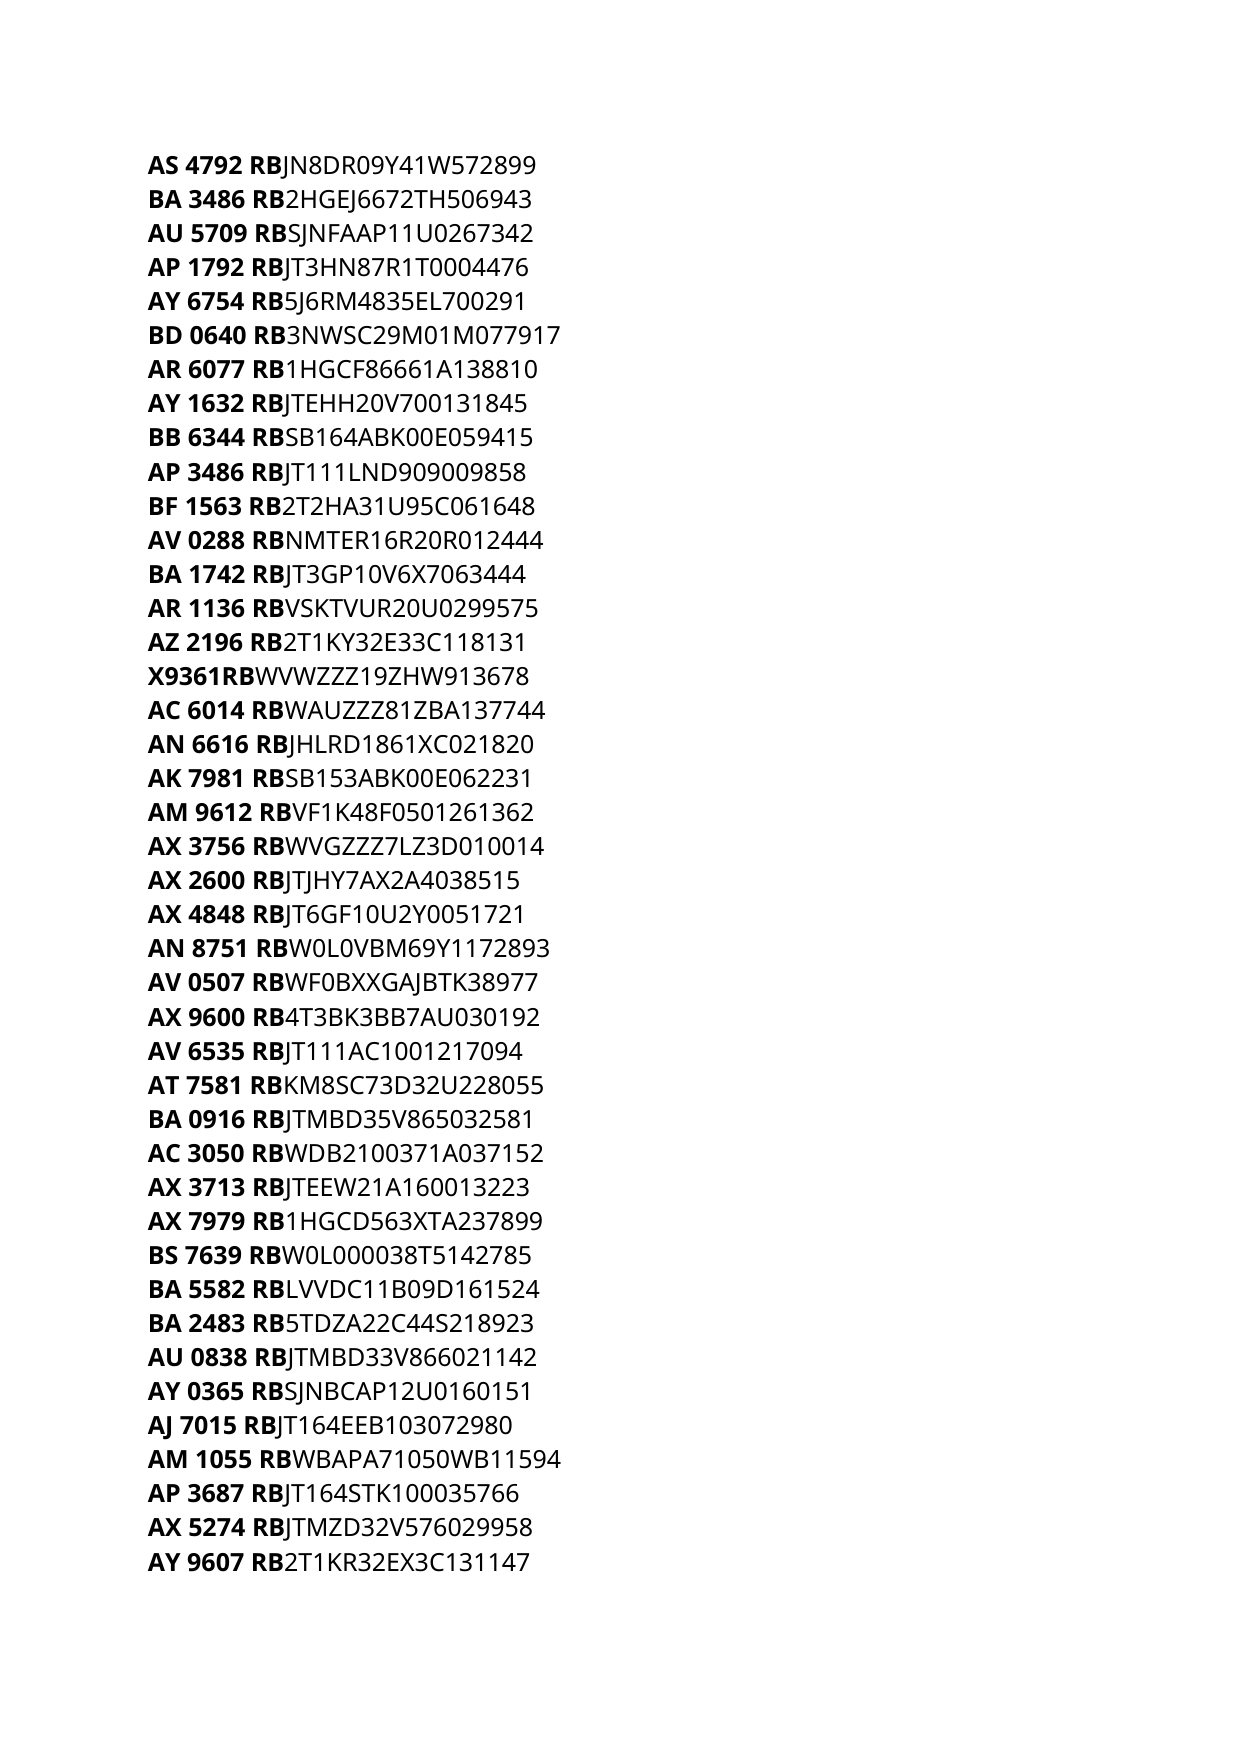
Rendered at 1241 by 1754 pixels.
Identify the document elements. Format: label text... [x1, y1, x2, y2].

text BS 7639 RBW0L000038T5142785 [148, 1238, 1093, 1272]
text AY 1632 RBJTEHH20V700131845 [148, 386, 1093, 420]
text AK 7981 RBSB153ABK00E062231 [148, 761, 1093, 795]
text AY 9607 RB2T1KR32EX3C131147 [148, 1544, 1093, 1578]
text BB 6344 RBSB164ABK00E059415 [148, 420, 1093, 454]
text AX 4848 RBJT6GF10U2Y0051721 [148, 897, 1093, 931]
text AC 6014 RBWAUZZZ81ZBA137744 [148, 693, 1093, 727]
text AC 3050 RBWDB2100371A037152 [148, 1135, 1093, 1169]
text AS 4792 RBJN8DR09Y41W572899 [148, 148, 1093, 182]
text AP 1792 RBJT3HN87R1T0004476 [148, 250, 1093, 284]
text AY 6754 RB5J6RM4835EL700291 [148, 284, 1093, 318]
text AV 0507 RBWF0BXXGAJBTK38977 [148, 965, 1093, 999]
text AX 3713 RBJTEEW21A160013223 [148, 1169, 1093, 1203]
text AP 3687 RBJT164STK100035766 [148, 1476, 1093, 1510]
text AR 6077 RB1HGCF86661A138810 [148, 352, 1093, 386]
text AU 5709 RBSJNFAAP11U0267342 [148, 216, 1093, 250]
text AJ 7015 RBJT164EEB103072980 [148, 1408, 1093, 1442]
text AV 0288 RBNMTER16R20R012444 [148, 522, 1093, 556]
text AX 5274 RBJTMZD32V576029958 [148, 1510, 1093, 1544]
text AP 3486 RBJT111LND909009858 [148, 454, 1093, 488]
text AV 6535 RBJT111AC1001217094 [148, 1033, 1093, 1067]
text AX 7979 RB1HGCD563XTA237899 [148, 1203, 1093, 1238]
text AN 8751 RBW0L0VBM69Y1172893 [148, 931, 1093, 965]
text AZ 2196 RB2T1KY32E33C118131 [148, 624, 1093, 658]
text X9361RBWVWZZZ19ZHW913678 [148, 658, 1093, 693]
text BA 3486 RB2HGEJ6672TH506943 [148, 182, 1093, 216]
text BA 0916 RBJTMBD35V865032581 [148, 1101, 1093, 1135]
text BA 2483 RB5TDZA22C44S218923 [148, 1306, 1093, 1340]
text AM 1055 RBWBAPA71050WB11594 [148, 1442, 1093, 1476]
text AN 6616 RBJHLRD1861XC021820 [148, 727, 1093, 761]
text AY 0365 RBSJNBCAP12U0160151 [148, 1374, 1093, 1408]
text AX 3756 RBWVGZZZ7LZ3D010014 [148, 829, 1093, 863]
text BD 0640 RB3NWSC29M01M077917 [148, 318, 1093, 352]
text AR 1136 RBVSKTVUR20U0299575 [148, 590, 1093, 624]
text AT 7581 RBKM8SC73D32U228055 [148, 1067, 1093, 1101]
text AU 0838 RBJTMBD33V866021142 [148, 1340, 1093, 1374]
text BF 1563 RB2T2HA31U95C061648 [148, 488, 1093, 522]
text BA 1742 RBJT3GP10V6X7063444 [148, 556, 1093, 590]
text AX 9600 RB4T3BK3BB7AU030192 [148, 999, 1093, 1033]
text AM 9612 RBVF1K48F0501261362 [148, 795, 1093, 829]
text AX 2600 RBJTJHY7AX2A4038515 [148, 863, 1093, 897]
text BA 5582 RBLVVDC11B09D161524 [148, 1272, 1093, 1306]
